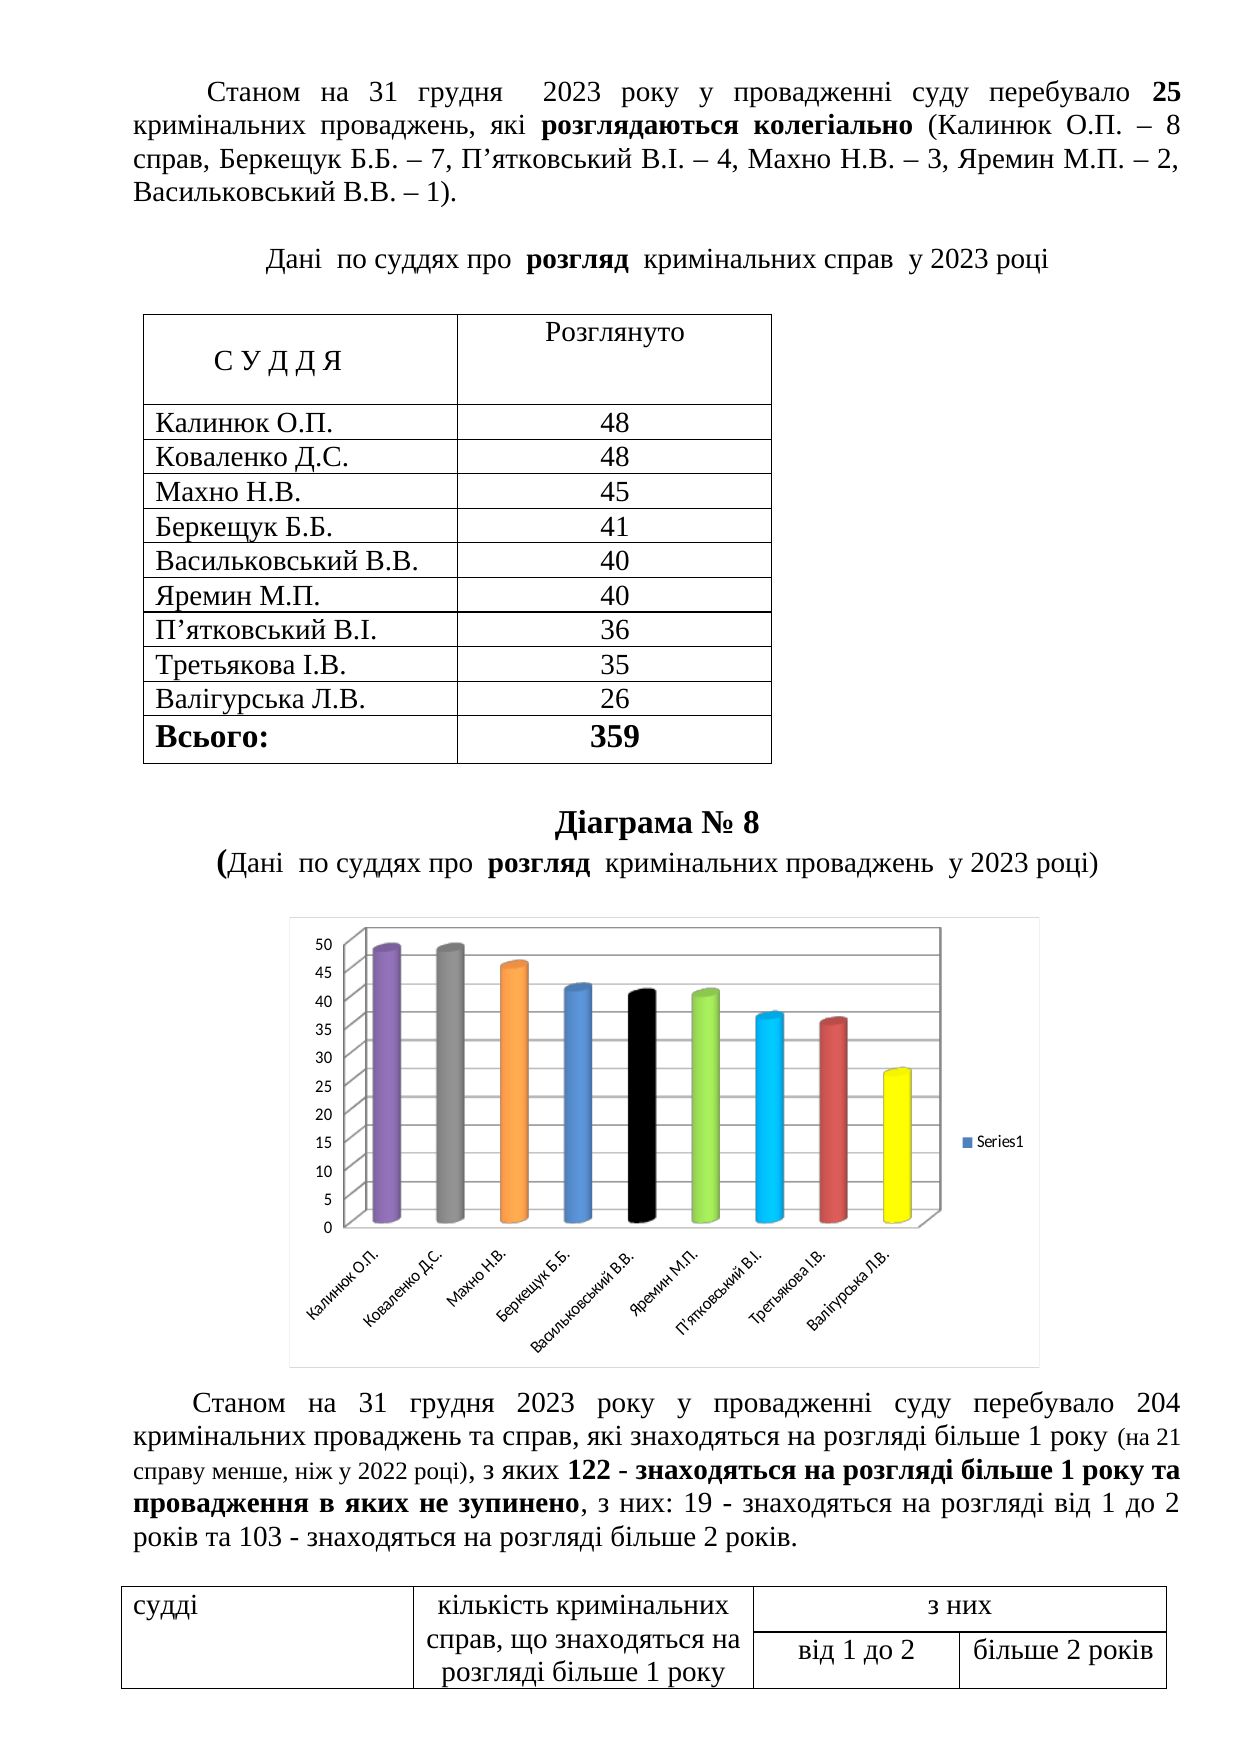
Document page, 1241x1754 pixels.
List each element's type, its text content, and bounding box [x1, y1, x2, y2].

table_cell 40 [458, 543, 771, 577]
table_header Розглянуто [458, 315, 771, 404]
table_cell 41 [458, 509, 771, 542]
text Дані по суддях про розгляд кримінальних справ у 2023 році [133, 242, 1181, 275]
text Станом на 31 грудня 2023 року у провадженні суду перебувало 204 кримінальних проваджень та справ, які знаходяться на розгляді більше 1 року (на 21 справу менше, ніж у 2022 році), з яких 122 - знаходяться на розгляді більше 1 року та провадження в яких не зупинено, з них: 19 - знаходяться на розгляді від 1 до 2 років та 103 - знаходяться на розгляді більше 2 років. [133, 1385, 1181, 1553]
table_cell 359 [458, 716, 771, 763]
table_cell 36 [458, 613, 771, 646]
table_cell П’ятковський В.І. [144, 613, 457, 646]
table_header з них [754, 1587, 1166, 1631]
table_cell 26 [458, 682, 771, 715]
text Діаграма № 8 [133, 803, 1181, 841]
text (Дані по суддях про розгляд кримінальних проваджень у 2023 році) [133, 841, 1181, 879]
table_cell Махно Н.В. [144, 474, 457, 508]
table_header кількість кримінальних справ, що знаходяться на розгляді більше 1 року [414, 1587, 753, 1688]
table_cell Васильковський В.В. [144, 543, 457, 577]
table_header С У Д Д Я [144, 315, 457, 404]
table_header судді [122, 1587, 413, 1688]
table_cell Беркещук Б.Б. [144, 509, 457, 542]
table_cell від 1 до 2 років [754, 1633, 959, 1688]
table_cell 45 [458, 474, 771, 508]
table_cell Калинюк О.П. [144, 405, 457, 438]
table_cell Коваленко Д.С. [144, 440, 457, 473]
table_cell 48 [458, 405, 771, 438]
table_cell більше 2 років [960, 1633, 1166, 1688]
table_cell 40 [458, 578, 771, 611]
text Станом на 31 грудня 2023 року у провадженні суду перебувало 25 кримінальних проваджень, які розглядаються колегіально (Калинюк О.П. – 8 справ, Беркещук Б.Б. – 7, П’ятковський В.І. – 4, Махно Н.В. – 3, Яремин М.П. – 2, Васильковський В.В. – 1). [133, 74, 1181, 208]
table_cell 35 [458, 647, 771, 681]
table_cell Яремин М.П. [144, 578, 457, 611]
table_cell 48 [458, 440, 771, 473]
table_cell Третьякова І.В. [144, 647, 457, 681]
table_cell Всього: [144, 716, 457, 763]
table_cell Валігурська Л.В. [144, 682, 457, 715]
